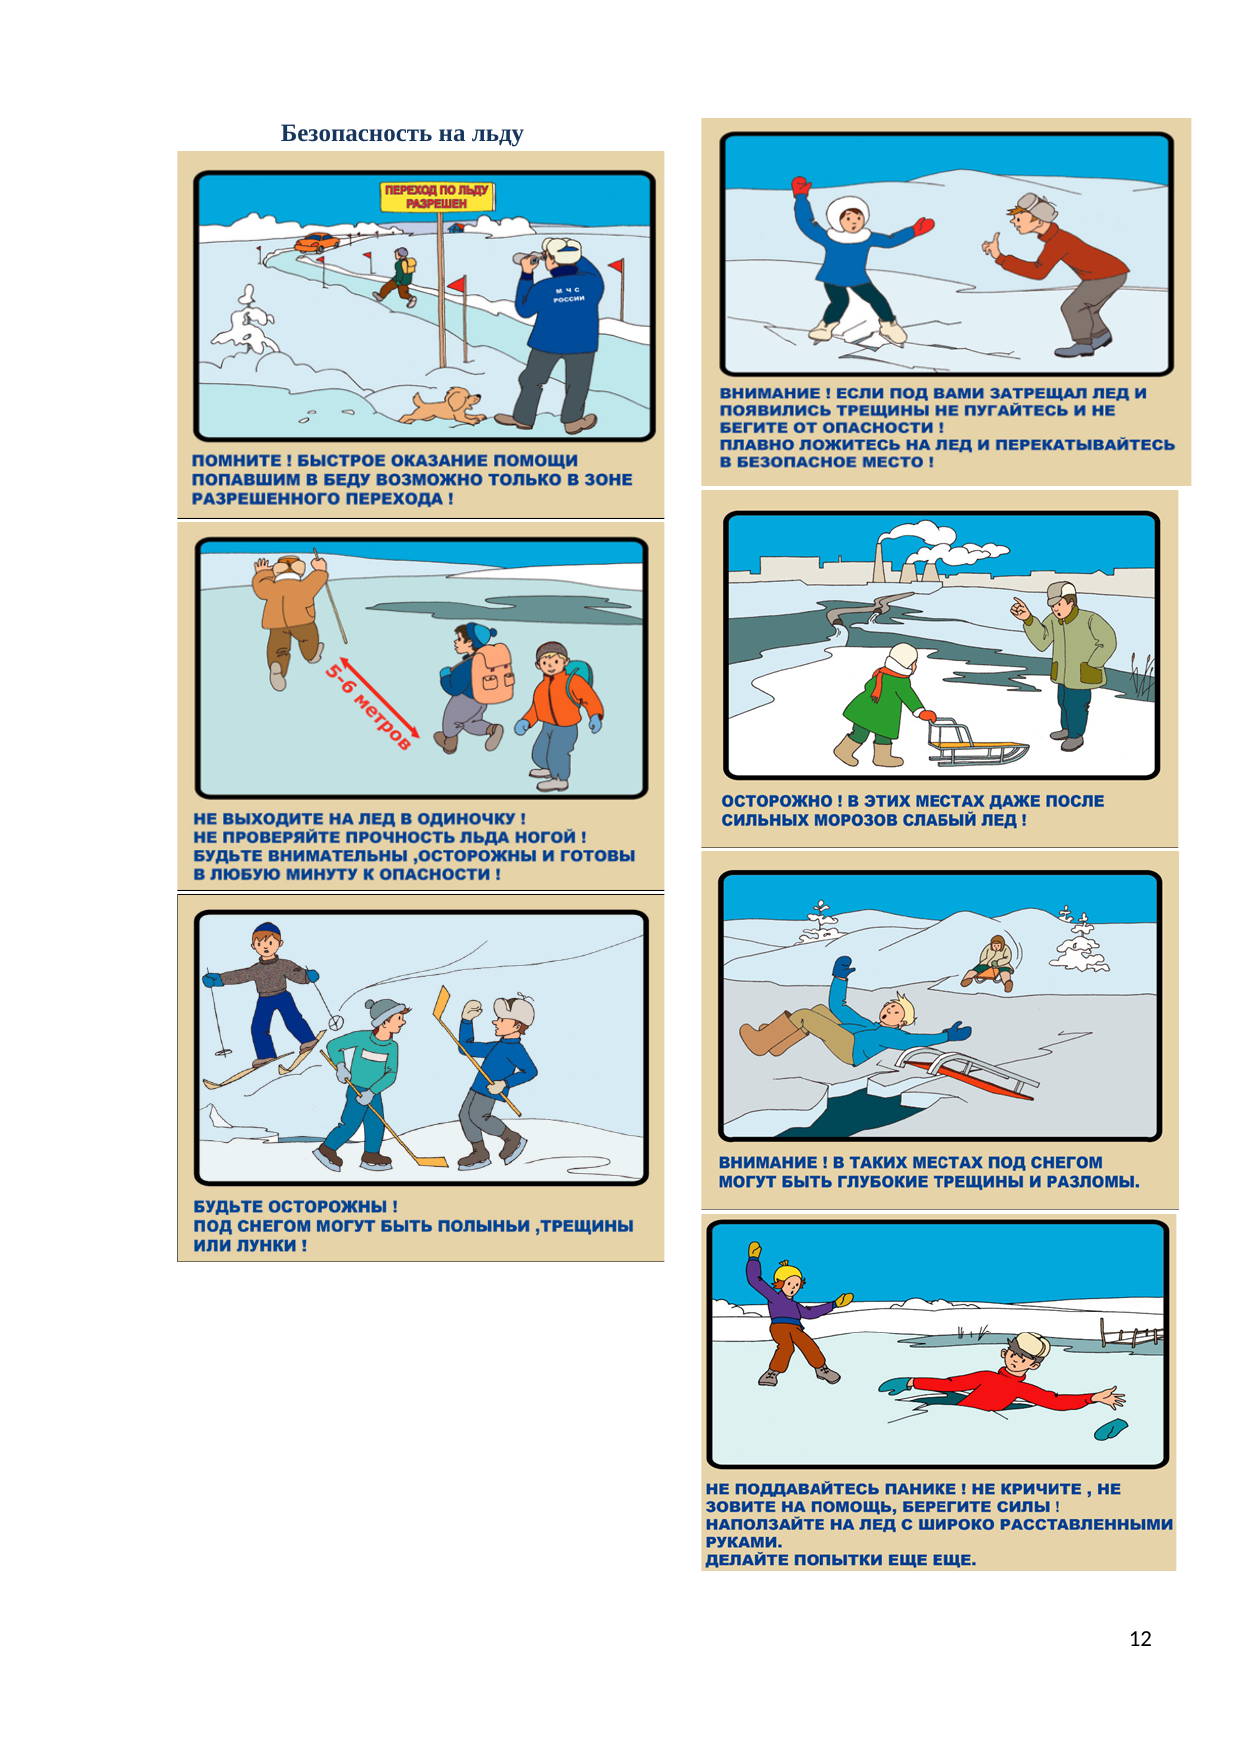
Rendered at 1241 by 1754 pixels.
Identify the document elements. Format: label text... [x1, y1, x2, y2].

picture [701, 490, 1179, 848]
picture [701, 851, 1179, 1210]
picture [177, 151, 665, 519]
picture [701, 118, 1192, 486]
text Безопасность на льду [177, 118, 627, 147]
picture [177, 522, 665, 891]
picture [701, 1214, 1177, 1571]
picture [177, 894, 665, 1262]
